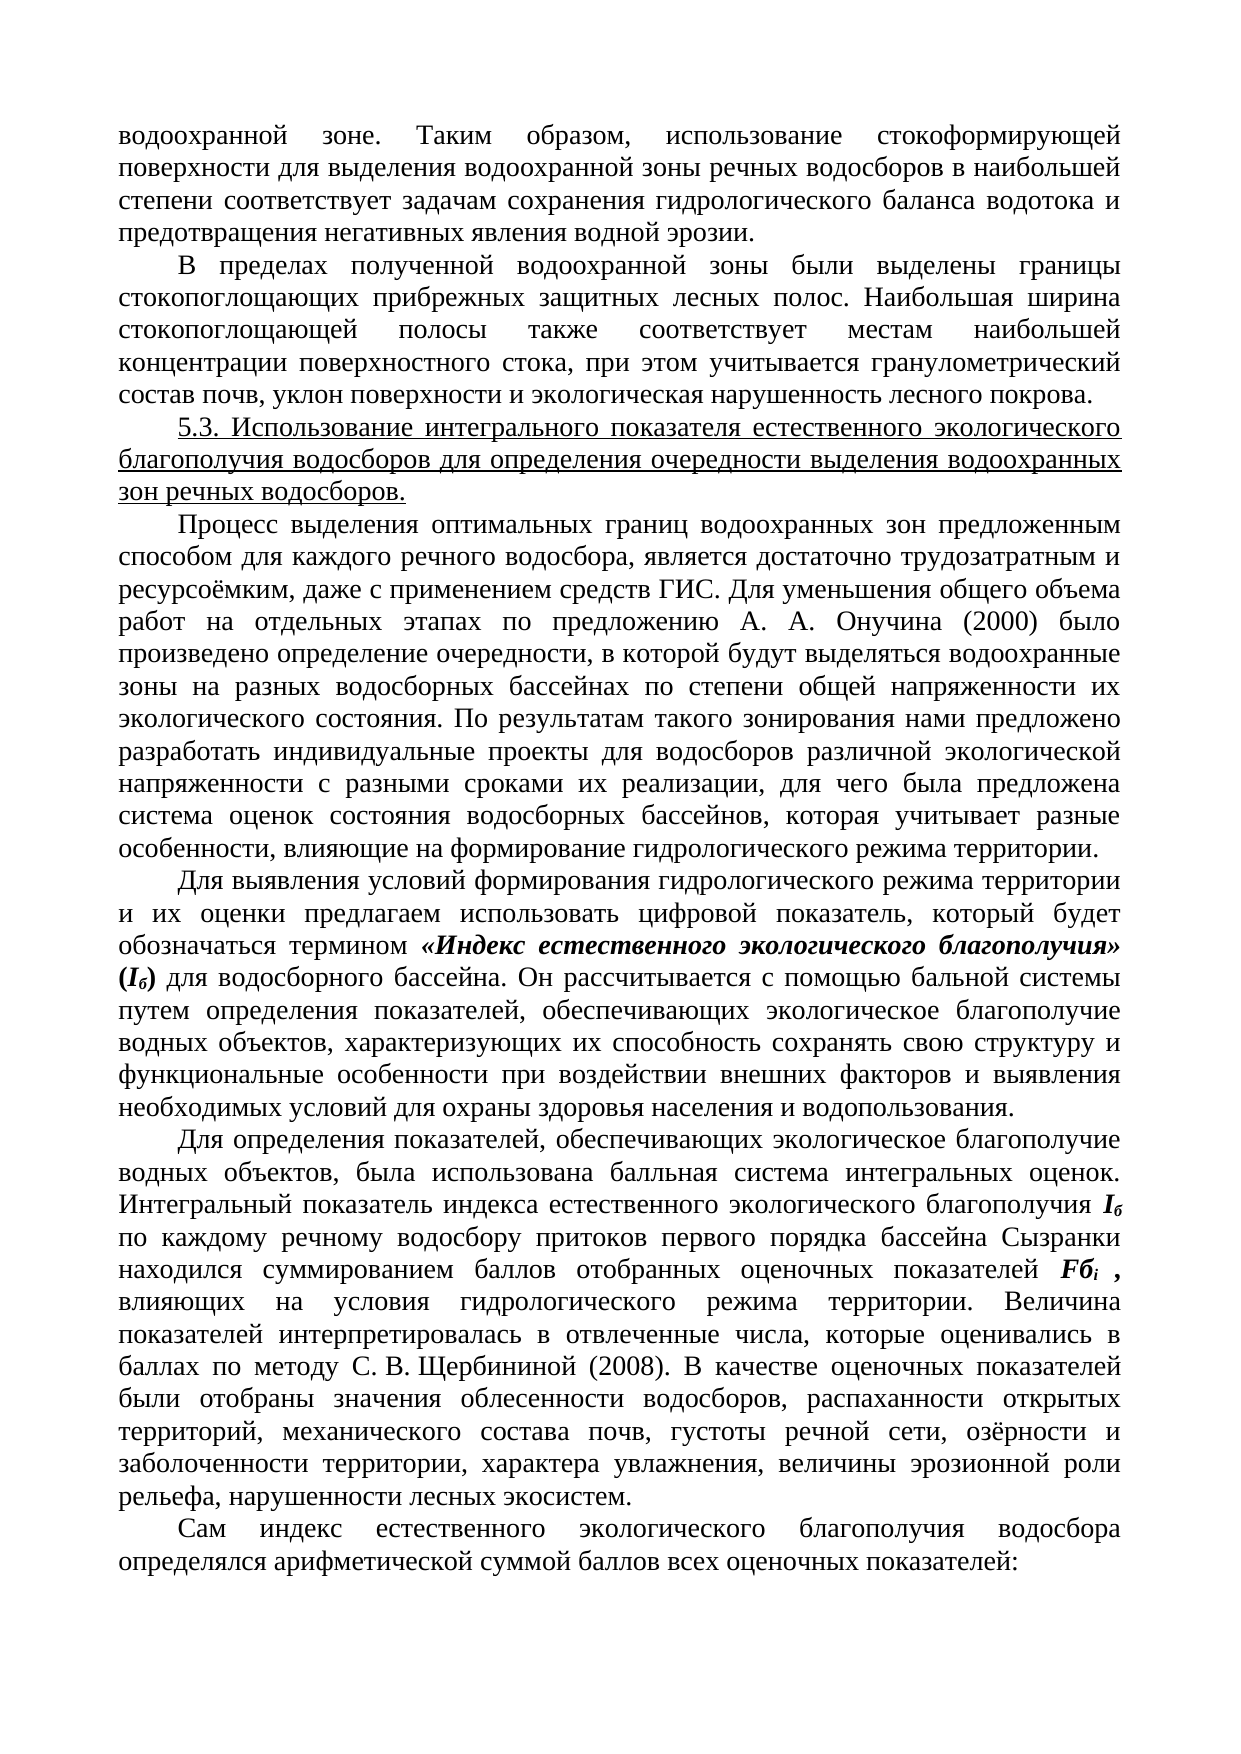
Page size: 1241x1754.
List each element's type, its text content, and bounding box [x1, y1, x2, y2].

text Для выявления условий формирования гидрологического режима территории и их оценки предлагаем использовать цифровой показатель, который будет обозначаться термином «Индекс естественного экологического благополучия» (Iб) для водосборного бассейна. Он рассчитывается с помощью бальной системы путем определения показателей, обеспечивающих экологическое благополучие водных объектов, характеризующих их способность сохранять свою структуру и функциональные особенности при воздействии внешних факторов и выявления необходимых условий для охраны здоровья населения и водопользования. [118, 863, 1122, 1122]
text Процесс выделения оптимальных границ водоохранных зон предложенным способом для каждого речного водосбора, является достаточно трудозатратным и ресурсоёмким, даже с применением средств ГИС. Для уменьшения общего объема работ на отдельных этапах по предложению А. А. Онучина (2000) было произведено определение очередности, в которой будут выделяться водоохранные зоны на разных водосборных бассейнах по степени общей напряженности их экологического состояния. По результатам такого зонирования нами предложено разработать индивидуальные проекты для водосборов различной экологической напряженности с разными сроками их реализации, для чего была предложена система оценок состояния водосборных бассейнов, которая учитывает разные особенности, влияющие на формирование гидрологического режима территории. [118, 507, 1122, 863]
text Сам индекс естественного экологического благополучия водосбора определялся арифметической суммой баллов всех оценочных показателей: [118, 1511, 1122, 1576]
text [118, 118, 1122, 248]
text 5.3. Использование интегрального показателя естественного экологического благополучия водосборов для определения очередности выделения водоохранных зон речных водосборов. [118, 472, 1122, 507]
text 5.3. Использование интегрального показателя естественного экологического благополучия водосборов для определения очередности выделения водоохранных зон речных водосборов. [118, 410, 1122, 470]
text Для определения показателей, обеспечивающих экологическое благополучие водных объектов, была использована балльная система интегральных оценок. Интегральный показатель индекса естественного экологического благополучия Iб по каждому речному водосбору притоков первого порядка бассейна Сызранки находился суммированием баллов отобранных оценочных показателей Fбi , влияющих на условия гидрологического режима территории. Величина показателей интерпретировалась в отвлеченные числа, которые оценивались в баллах по методу С. В. Щербининой (2008). В качестве оценочных показателей были отобраны значения облесенности водосборов, распаханности открытых территорий, механического состава почв, густоты речной сети, озёрности и заболоченности территории, характера увлажнения, величины эрозионной роли рельефа, нарушенности лесных экосистем. [118, 1122, 1122, 1511]
text В пределах полученной водоохранной зоны были выделены границы стокопоглощающих прибрежных защитных лесных полос. Наибольшая ширина стокопоглощающей полосы также соответствует местам наибольшей концентрации поверхностного стока, при этом учитывается гранулометрический состав почв, уклон поверхности и экологическая нарушенность лесного покрова. [118, 248, 1122, 410]
